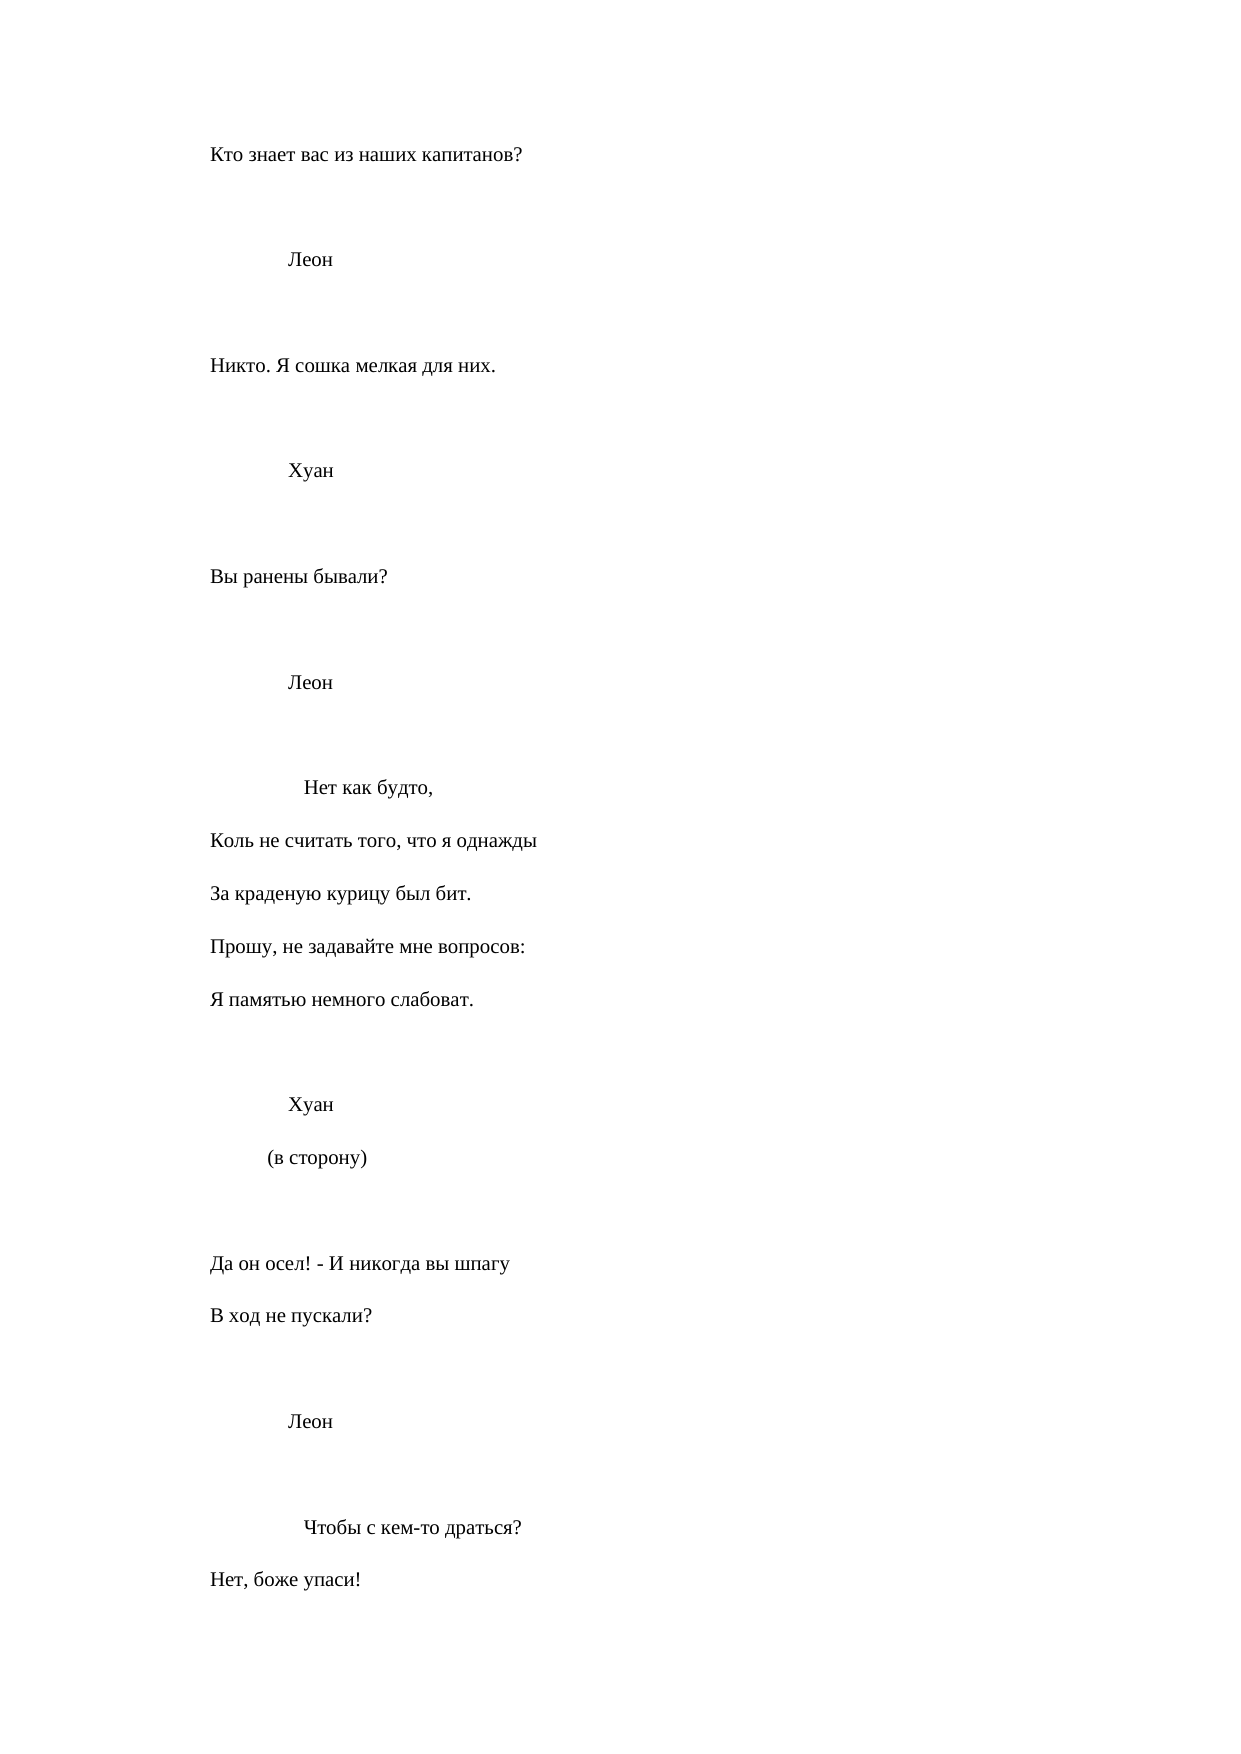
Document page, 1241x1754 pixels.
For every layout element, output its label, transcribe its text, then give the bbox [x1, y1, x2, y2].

text Вы ранены бывали? [100, 564, 1146, 617]
text Леон [100, 669, 1146, 722]
text Хуан [100, 458, 1146, 511]
text За краденую курицу был бит. [100, 881, 1146, 934]
text Чтобы с кем-то драться? [100, 1514, 1146, 1567]
text (в сторону) [100, 1145, 1146, 1198]
text Коль не считать того, что я однажды [100, 828, 1146, 881]
text Прошу, не задавайте мне вопросов: [100, 934, 1146, 986]
text Никто. Я сошка мелкая для них. [100, 353, 1146, 406]
text Я памятью немного слабоват. [100, 986, 1146, 1039]
text В ход не пускали? [100, 1303, 1146, 1356]
text Кто знает вас из наших капитанов? [100, 141, 1146, 194]
text Леон [100, 1409, 1146, 1462]
text Нет как будто, [100, 775, 1146, 828]
text Да он осел! - И никогда вы шпагу [100, 1251, 1146, 1303]
text Леон [100, 247, 1146, 300]
text Хуан [100, 1092, 1146, 1145]
text Нет, боже упаси! [100, 1567, 1146, 1620]
